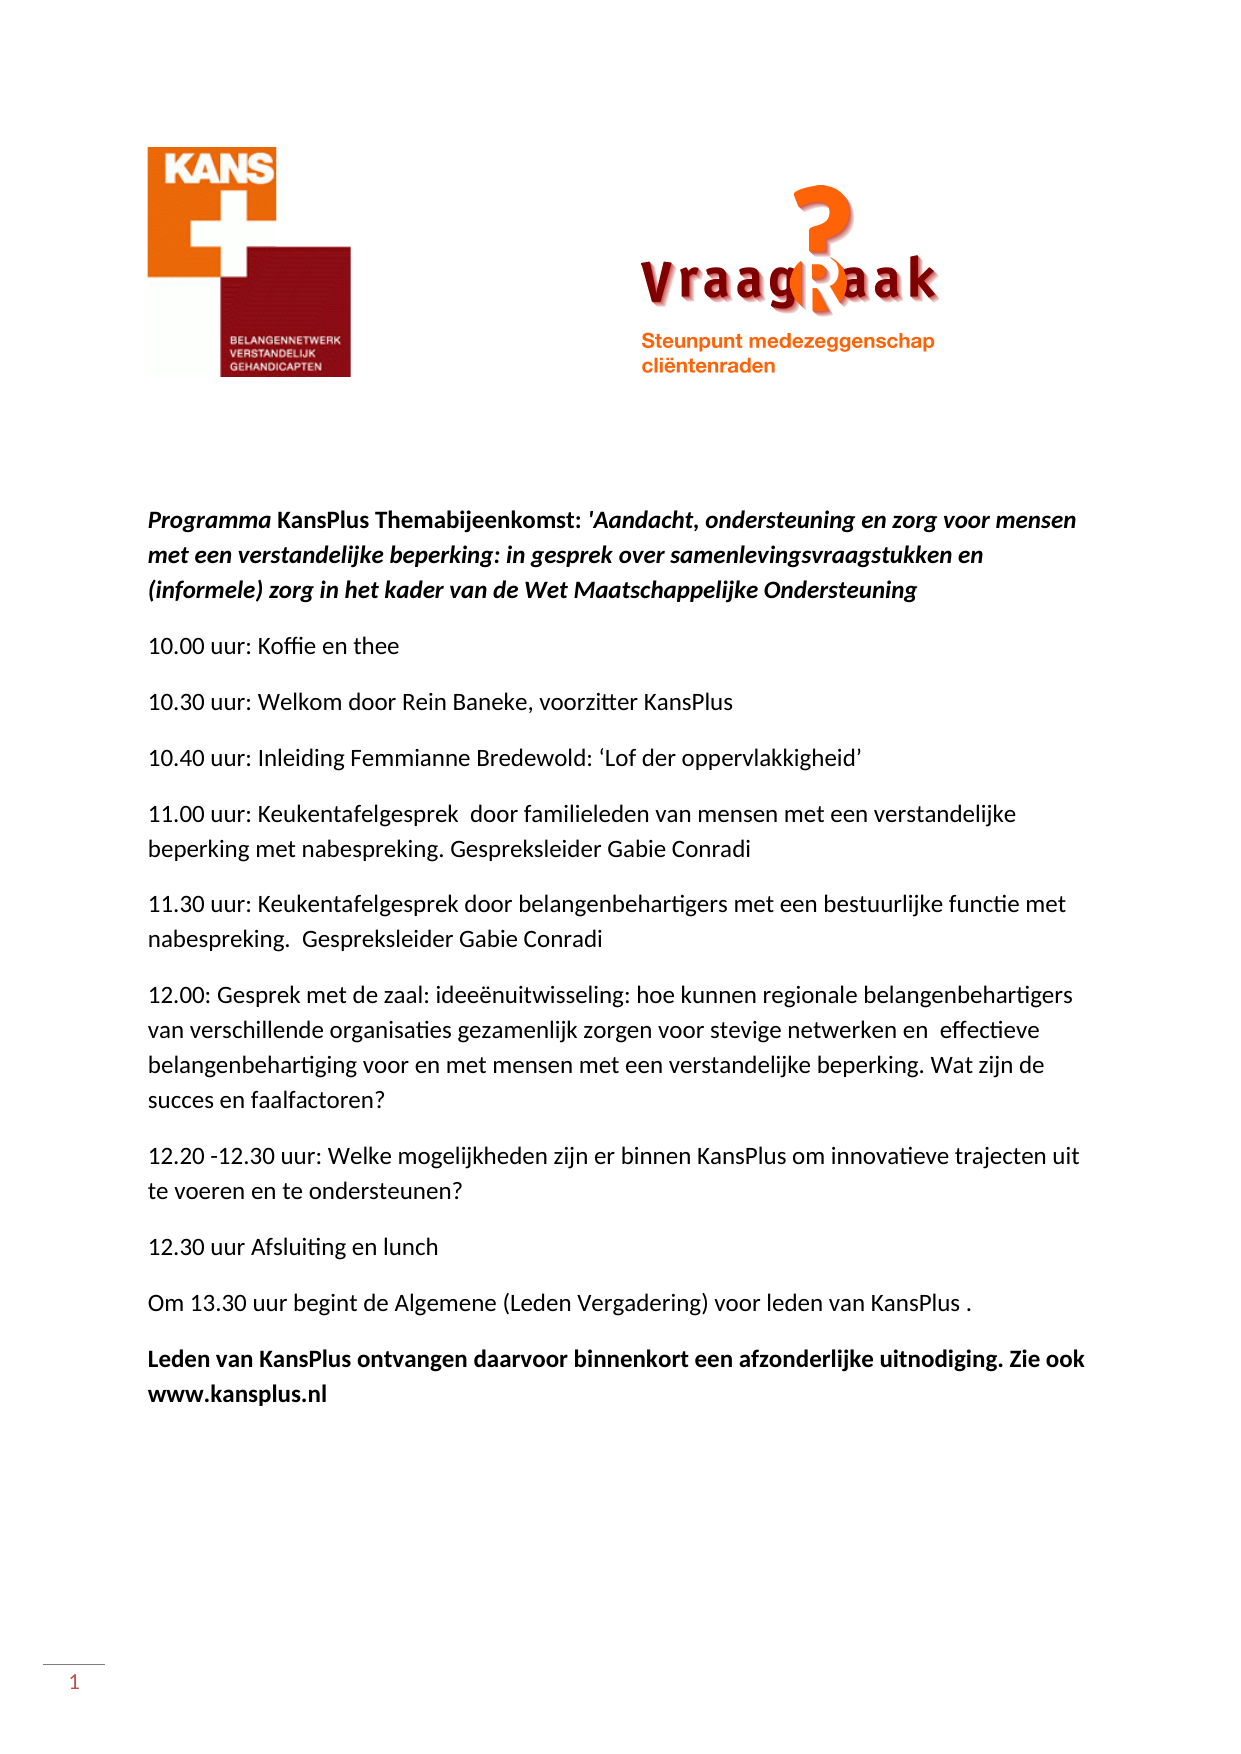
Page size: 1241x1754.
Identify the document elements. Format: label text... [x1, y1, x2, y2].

picture [147, 147, 351, 377]
text Om 13.30 uur begint de Algemene (Leden Vergadering) voor leden van KansPlus . [148, 1287, 1093, 1317]
picture [641, 185, 939, 377]
text 12.20 -12.30 uur: Welke mogelijkheden zijn er binnen KansPlus om innovatieve trajecten uit te voeren en te ondersteunen? [148, 1140, 1093, 1206]
text 10.30 uur: Welkom door Rein Baneke, voorzitter KansPlus [148, 686, 1093, 717]
text 11.30 uur: Keukentafelgesprek door belangenbehartigers met een bestuurlijke functie met nabespreking. Gespreksleider Gabie Conradi [148, 888, 1093, 954]
text 10.00 uur: Koffie en thee [148, 630, 1093, 661]
text Leden van KansPlus ontvangen daarvoor binnenkort een afzonderlijke uitnodiging. Zie ook www.kansplus.nl [148, 1343, 1093, 1408]
text 12.30 uur Afsluiting en lunch [148, 1231, 1093, 1262]
text 11.00 uur: Keukentafelgesprek door familieleden van mensen met een verstandelijke beperking met nabespreking. Gespreksleider Gabie Conradi [148, 798, 1093, 863]
text 10.40 uur: Inleiding Femmianne Bredewold: ‘Lof der oppervlakkigheid’ [148, 742, 1093, 772]
text Programma KansPlus Themabijeenkomst: 'Aandacht, ondersteuning en zorg voor mensen met een verstandelijke beperking: in gesprek over samenlevingsvraagstukken en (informele) zorg in het kader van de Wet Maatschappelijke Ondersteuning [148, 148, 1093, 605]
text 12.00: Gesprek met de zaal: ideeënuitwisseling: hoe kunnen regionale belangenbehartigers van verschillende organisaties gezamenlijk zorgen voor stevige netwerken en effectieve belangenbehartiging voor en met mensen met een verstandelijke beperking. Wat zijn de succes en faalfactoren? [148, 979, 1093, 1115]
